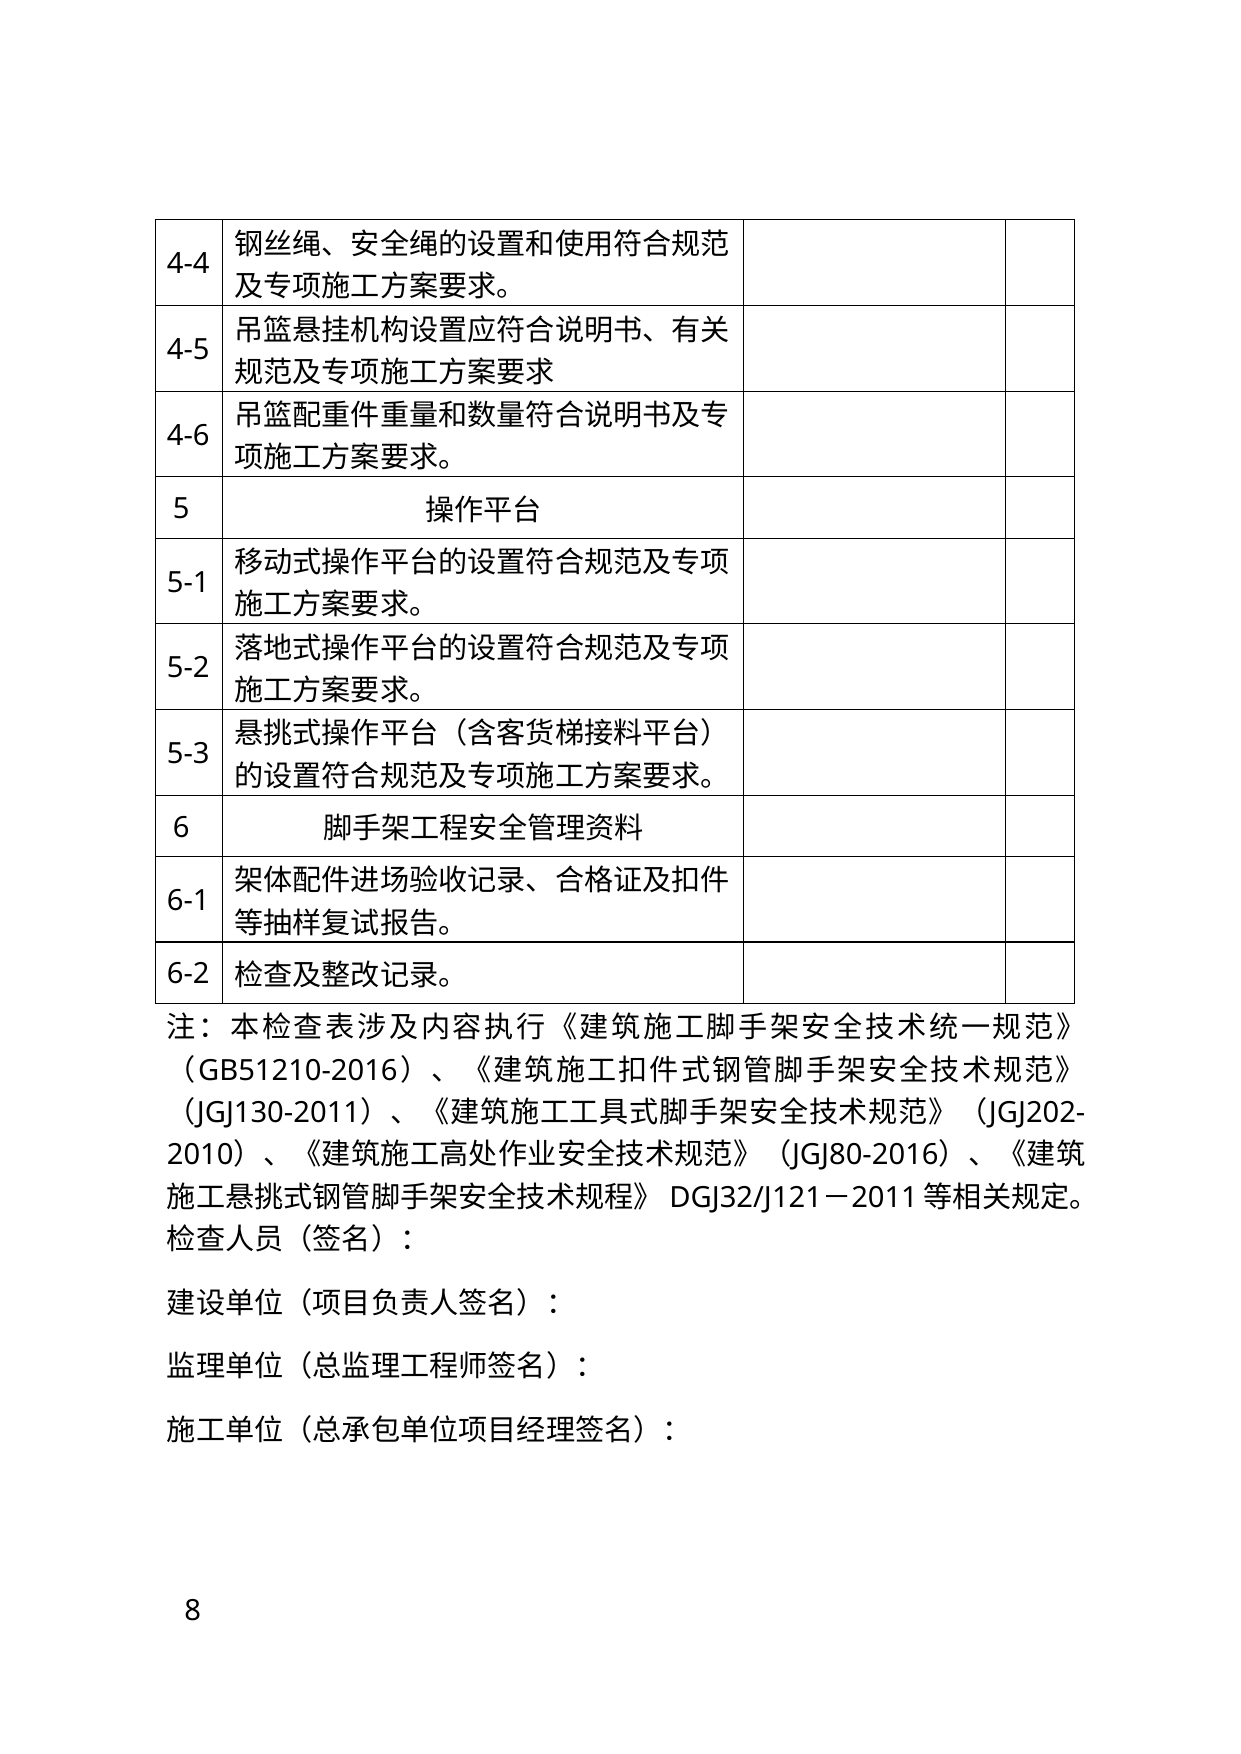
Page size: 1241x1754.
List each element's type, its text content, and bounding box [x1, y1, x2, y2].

table_cell 钢丝绳、安全绳的设置和使用符合规范及专项施工方案要求。 [223, 220, 743, 305]
table_cell 架体配件进场验收记录、合格证及扣件等抽样复试报告。 [223, 857, 743, 941]
table_cell 悬挑式操作平台（含客货梯接料平台）的设置符合规范及专项施工方案要求。 [223, 710, 743, 794]
table_cell 吊篮配重件重量和数量符合说明书及专项施工方案要求。 [223, 392, 743, 476]
table_cell [1006, 220, 1074, 305]
table_cell [1006, 943, 1074, 1003]
table_cell 6-1 [156, 857, 222, 941]
table_cell [1006, 857, 1074, 941]
table_cell [744, 943, 1005, 1003]
table_cell 5-2 [156, 624, 222, 709]
table_cell 吊篮悬挂机构设置应符合说明书、有关规范及专项施工方案要求 [223, 306, 743, 391]
table_cell [744, 306, 1005, 391]
text 施工单位（总承包单位项目经理签名）： [167, 1406, 1085, 1448]
table_cell [1006, 477, 1074, 538]
table_cell [744, 624, 1005, 709]
table_cell [1006, 624, 1074, 709]
table_cell 5-1 [156, 539, 222, 623]
table_cell [744, 220, 1005, 305]
table_cell [744, 539, 1005, 623]
table_cell [1006, 539, 1074, 623]
table_cell [744, 392, 1005, 476]
table_cell 5 [156, 477, 222, 538]
text 建设单位（项目负责人签名）： [167, 1279, 1085, 1321]
table_cell 4-4 [156, 220, 222, 305]
table_cell [744, 796, 1005, 856]
table_cell [744, 857, 1005, 941]
table_cell [744, 710, 1005, 794]
table_cell [1006, 392, 1074, 476]
table_cell 脚手架工程安全管理资料 [223, 796, 743, 856]
table_cell [744, 477, 1005, 538]
table_cell [1006, 306, 1074, 391]
text 注：本检查表涉及内容执行《建筑施工脚手架安全技术统一规范》（GB51210-2016）、《建筑施工扣件式钢管脚手架安全技术规范》（JGJ130-2011）、《建筑施工工具式脚手架安全技术规范》（JGJ202-2010）、《建筑施工高处作业安全技术规范》（JGJ80-2016）、《建筑施工悬挑式钢管脚手架安全技术规程》 DGJ32/J121－2011等相关规定。 [167, 1004, 1085, 1216]
text 检查人员（签名）： [167, 1216, 1085, 1258]
table_cell 5-3 [156, 710, 222, 794]
table_cell 4-6 [156, 392, 222, 476]
table_cell 落地式操作平台的设置符合规范及专项施工方案要求。 [223, 624, 743, 709]
table_cell 检查及整改记录。 [223, 943, 743, 1003]
text 监理单位（总监理工程师签名）： [167, 1343, 1085, 1385]
table_cell [1006, 710, 1074, 794]
table_cell 4-5 [156, 306, 222, 391]
table_cell 6-2 [156, 943, 222, 1003]
table_cell 6 [156, 796, 222, 856]
table_cell 操作平台 [223, 477, 743, 538]
table_cell 移动式操作平台的设置符合规范及专项施工方案要求。 [223, 539, 743, 623]
table_cell [1006, 796, 1074, 856]
